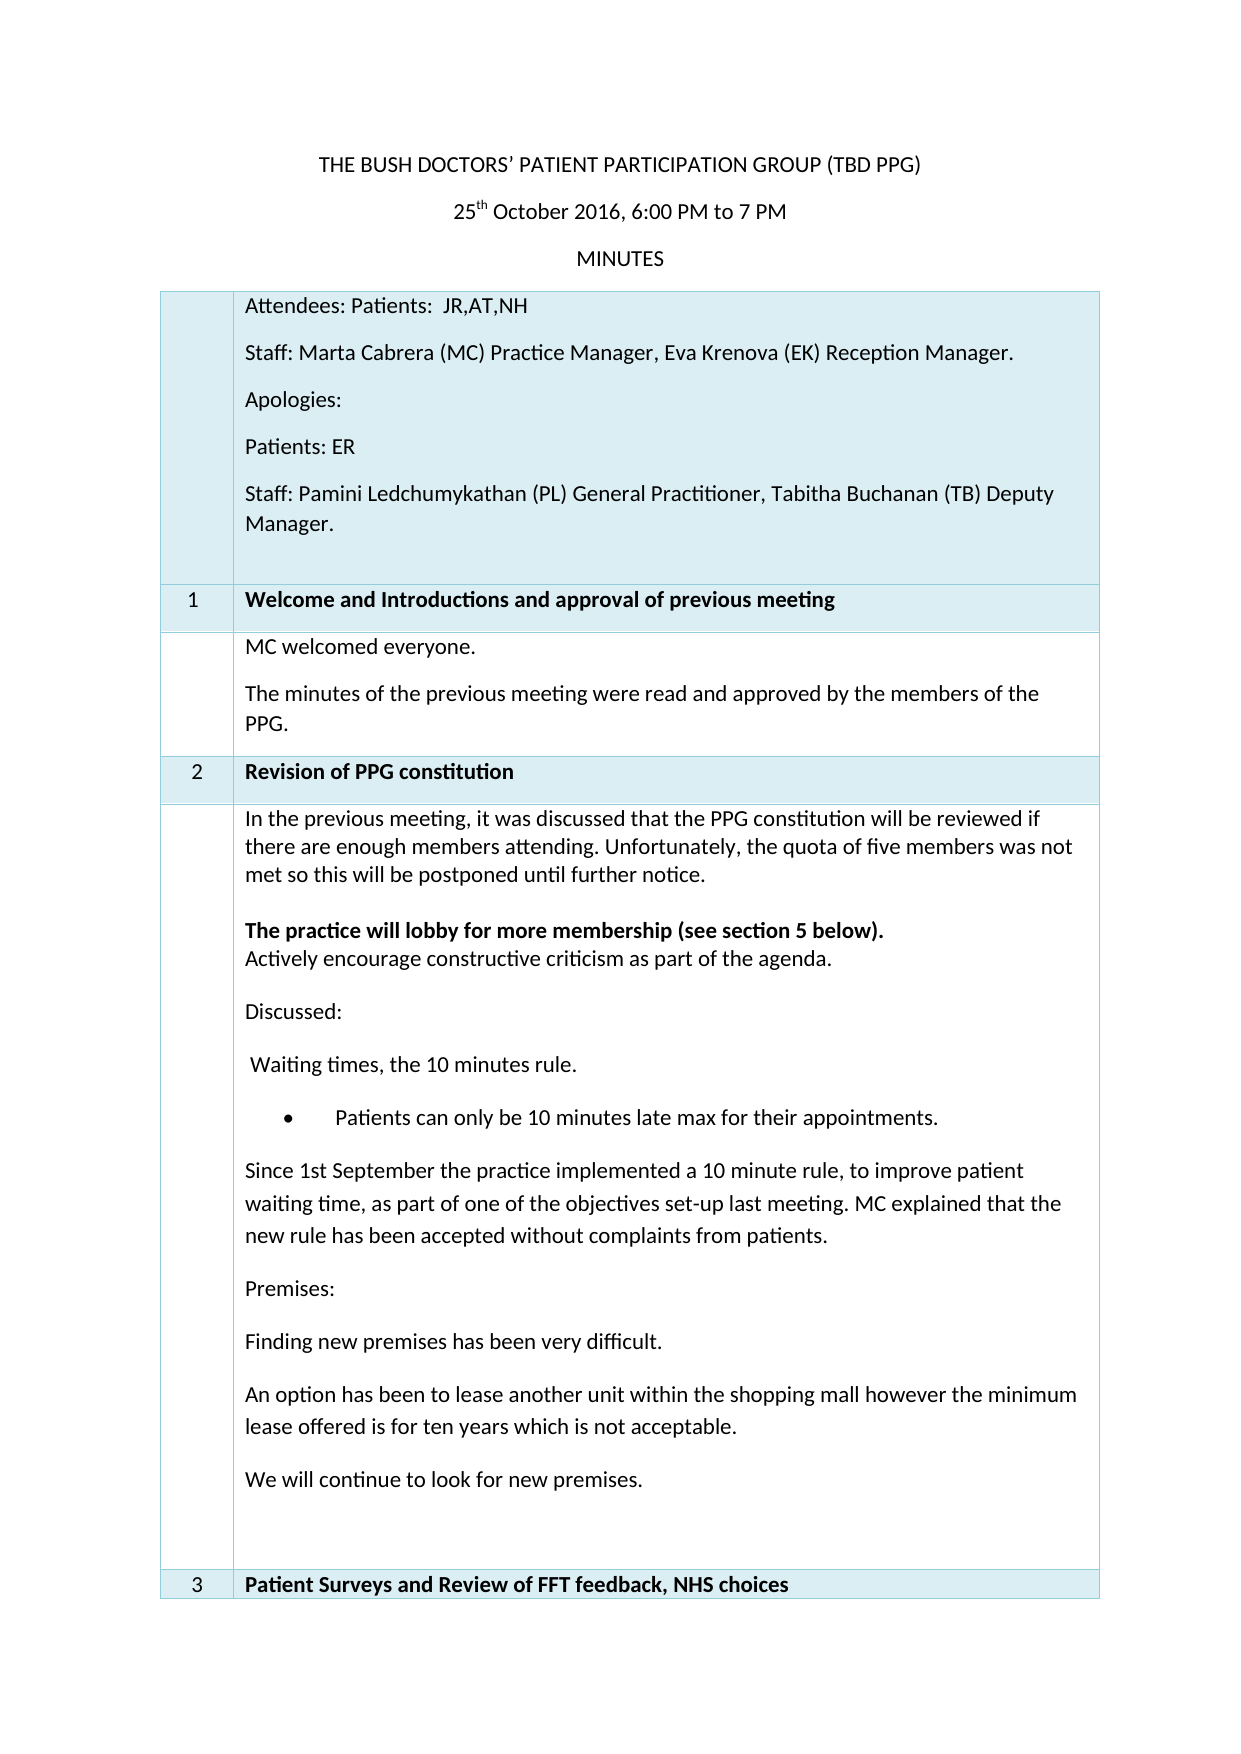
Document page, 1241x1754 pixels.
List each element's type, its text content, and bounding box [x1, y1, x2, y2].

table_cell In the previous meeting, it was discussed that the PPG constitution will be reviewed if there are enough members attending. Unfortunately, the quota of five members was not met so this will be postponed until further notice. The practice will lobby for more membership (see section 5 below). Actively encourage constructive criticism as part of the agenda. Discussed: Waiting times, the 10 minutes rule. Patients can only be 10 minutes late max for their appointments. Since 1st September the practice implemented a 10 minute rule, to improve patient waiting time, as part of one of the objectives set-up last meeting. MC explained that the new rule has been accepted without complaints from patients. Premises: Finding new premises has been very difficult. An option has been to lease another unit within the shopping mall however the minimum lease offered is for ten years which is not acceptable. We will continue to look for new premises. [234, 805, 1099, 1569]
table_cell [161, 633, 233, 756]
table_header [161, 292, 233, 584]
table_cell MC welcomed everyone. The minutes of the previous meeting were read and approved by the members of the PPG. [234, 633, 1099, 756]
text MINUTES [150, 244, 1090, 272]
table_cell [161, 805, 233, 1569]
text 25th October 2016, 6:00 PM to 7 PM [150, 197, 1090, 225]
table_cell 1 [161, 585, 233, 631]
table_cell Welcome and Introductions and approval of previous meeting [234, 585, 1099, 631]
table_cell 3 [161, 1570, 233, 1598]
table_header Attendees: Patients: JR,AT,NH Staff: Marta Cabrera (MC) Practice Manager, Eva Krenova (EK) Reception Manager. Apologies: Patients: ER Staff: Pamini Ledchumykathan (PL) General Practitioner, Tabitha Buchanan (TB) Deputy Manager. [234, 292, 1099, 584]
table_cell 2 [161, 757, 233, 803]
text THE BUSH DOCTORS’ PATIENT PARTICIPATION GROUP (TBD PPG) [150, 150, 1090, 178]
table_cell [234, 1570, 1099, 1598]
table_cell Revision of PPG constitution [234, 757, 1099, 803]
